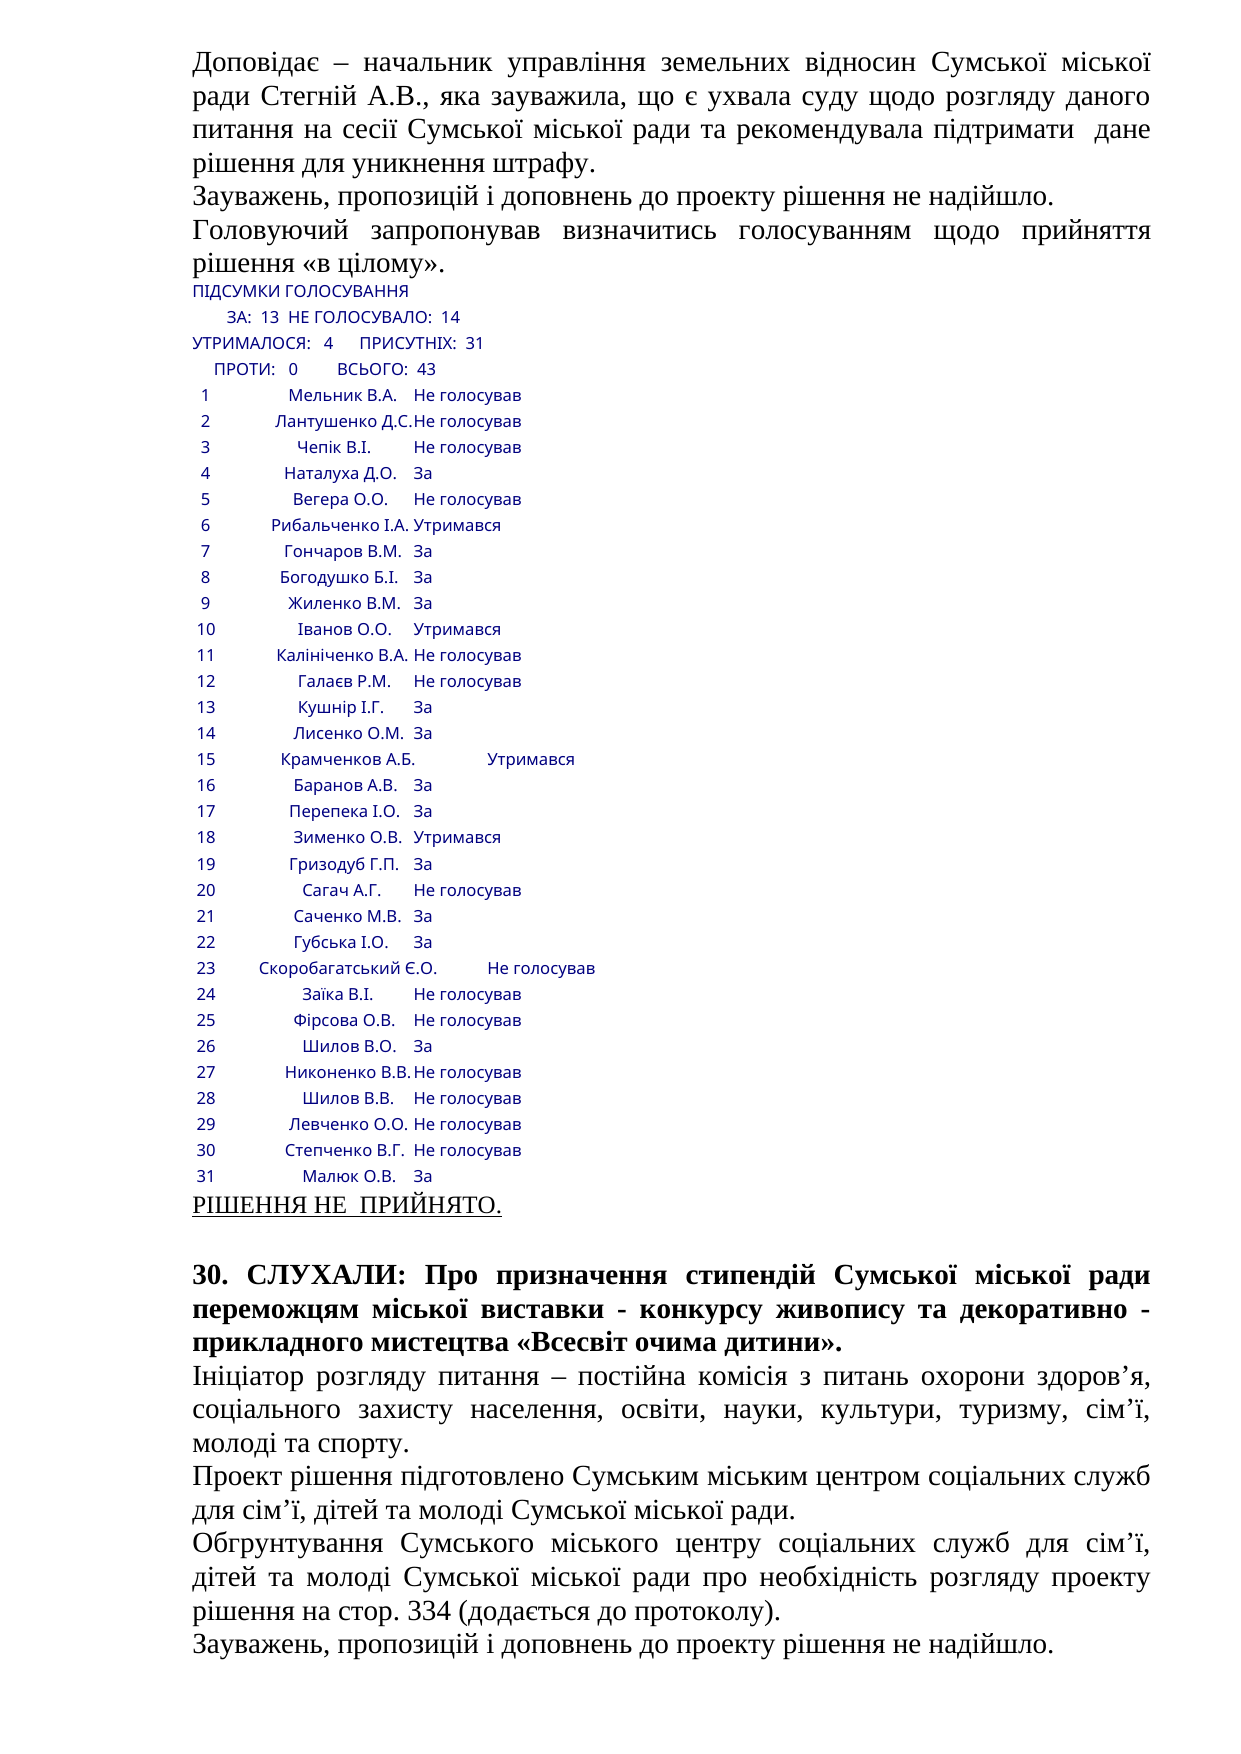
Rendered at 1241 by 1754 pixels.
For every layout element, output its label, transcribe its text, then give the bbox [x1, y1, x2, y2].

text 13 Кушнір І.Г. За [192, 696, 1152, 718]
text Проект рішення підготовлено Сумським міським центром соціальних служб для сім’ї, дітей та молоді Сумської міської ради. [192, 1458, 1152, 1526]
text 8 Богодушко Б.І. За [192, 566, 1152, 588]
text 31 Малюк О.В. За [192, 1164, 1152, 1187]
text 26 Шилов В.О. За [192, 1034, 1152, 1057]
text 30. СЛУХАЛИ: Про призначення стипендій Сумської міської ради переможцям міської виставки - конкурсу живопису та декоративно - прикладного мистецтва «Всесвіт очима дитини». [192, 1257, 1152, 1358]
text Обгрунтування Сумського міського центру соціальних служб для сім’ї, дітей та молоді Сумської міської ради про необхідність розгляду проекту рішення на стор. 334 (додається до протоколу). [192, 1526, 1152, 1626]
text Ініціатор розгляду питання – постійна комісія з питань охорони здоров’я, соціального захисту населення, освіти, науки, культури, туризму, сім’ї, молоді та спорту. [192, 1358, 1152, 1458]
text 30 Степченко В.Г. Не голосував [192, 1138, 1152, 1161]
text УТРИМАЛОСЯ: 4 ПРИСУТНІХ: 31 [192, 331, 1152, 354]
text 4 Наталуха Д.О. За [192, 461, 1152, 484]
text 1 Мельник В.А. Не голосував [192, 383, 1152, 406]
text 27 Никоненко В.В. Не голосував [192, 1060, 1152, 1083]
text 20 Сагач А.Г. Не голосував [192, 878, 1152, 901]
text ПІДСУМКИ ГОЛОСУВАННЯ [192, 279, 1152, 302]
text 18 Зименко О.В. Утримався [192, 826, 1152, 849]
text Зауважень, пропозицій і доповнень до проекту рішення не надійшло. [192, 1626, 1152, 1660]
text 15 Крамченков А.Б. Утримався [192, 748, 1152, 771]
text 7 Гончаров В.М. За [192, 539, 1152, 562]
text 2 Лантушенко Д.С. Не голосував [192, 409, 1152, 432]
text 19 Гризодуб Г.П. За [192, 852, 1152, 875]
text 22 Губська І.О. За [192, 930, 1152, 953]
text 29 Левченко О.О. Не голосував [192, 1112, 1152, 1135]
text 17 Перепека І.О. За [192, 800, 1152, 823]
text Зауважень, пропозицій і доповнень до проекту рішення не надійшло. [192, 178, 1152, 212]
text 9 Жиленко В.М. За [192, 592, 1152, 614]
text 10 Іванов О.О. Утримався [192, 618, 1152, 640]
text ЗА: 13 НЕ ГОЛОСУВАЛО: 14 [192, 305, 1152, 328]
text 28 Шилов В.В. Не голосував [192, 1086, 1152, 1109]
text 25 Фірсова О.В. Не голосував [192, 1008, 1152, 1031]
text 3 Чепік В.І. Не голосував [192, 435, 1152, 458]
text 14 Лисенко О.М. За [192, 722, 1152, 744]
text 16 Баранов А.В. За [192, 774, 1152, 797]
text РІШЕННЯ НЕ ПРИЙНЯТО. [192, 1191, 1152, 1219]
text 6 Рибальченко І.А. Утримався [192, 513, 1152, 536]
text 12 Галаєв Р.М. Не голосував [192, 670, 1152, 692]
text 24 Заїка В.І. Не голосував [192, 982, 1152, 1005]
text 5 Вегера О.О. Не голосував [192, 487, 1152, 510]
text 21 Саченко М.В. За [192, 904, 1152, 927]
text 23 Скоробагатський Є.О. Не голосував [192, 956, 1152, 979]
text ПРОТИ: 0 ВСЬОГО: 43 [192, 357, 1152, 380]
text Доповідає – начальник управління земельних відносин Сумської міської ради Стегній А.В., яка зауважила, що є ухвала суду щодо розгляду даного питання на сесії Сумської міської ради та рекомендувала підтримати дане рішення для уникнення штрафу. [192, 44, 1152, 178]
text Головуючий запропонував визначитись голосуванням щодо прийняття рішення «в цілому». [192, 212, 1152, 279]
text 11 Калініченко В.А. Не голосував [192, 644, 1152, 666]
